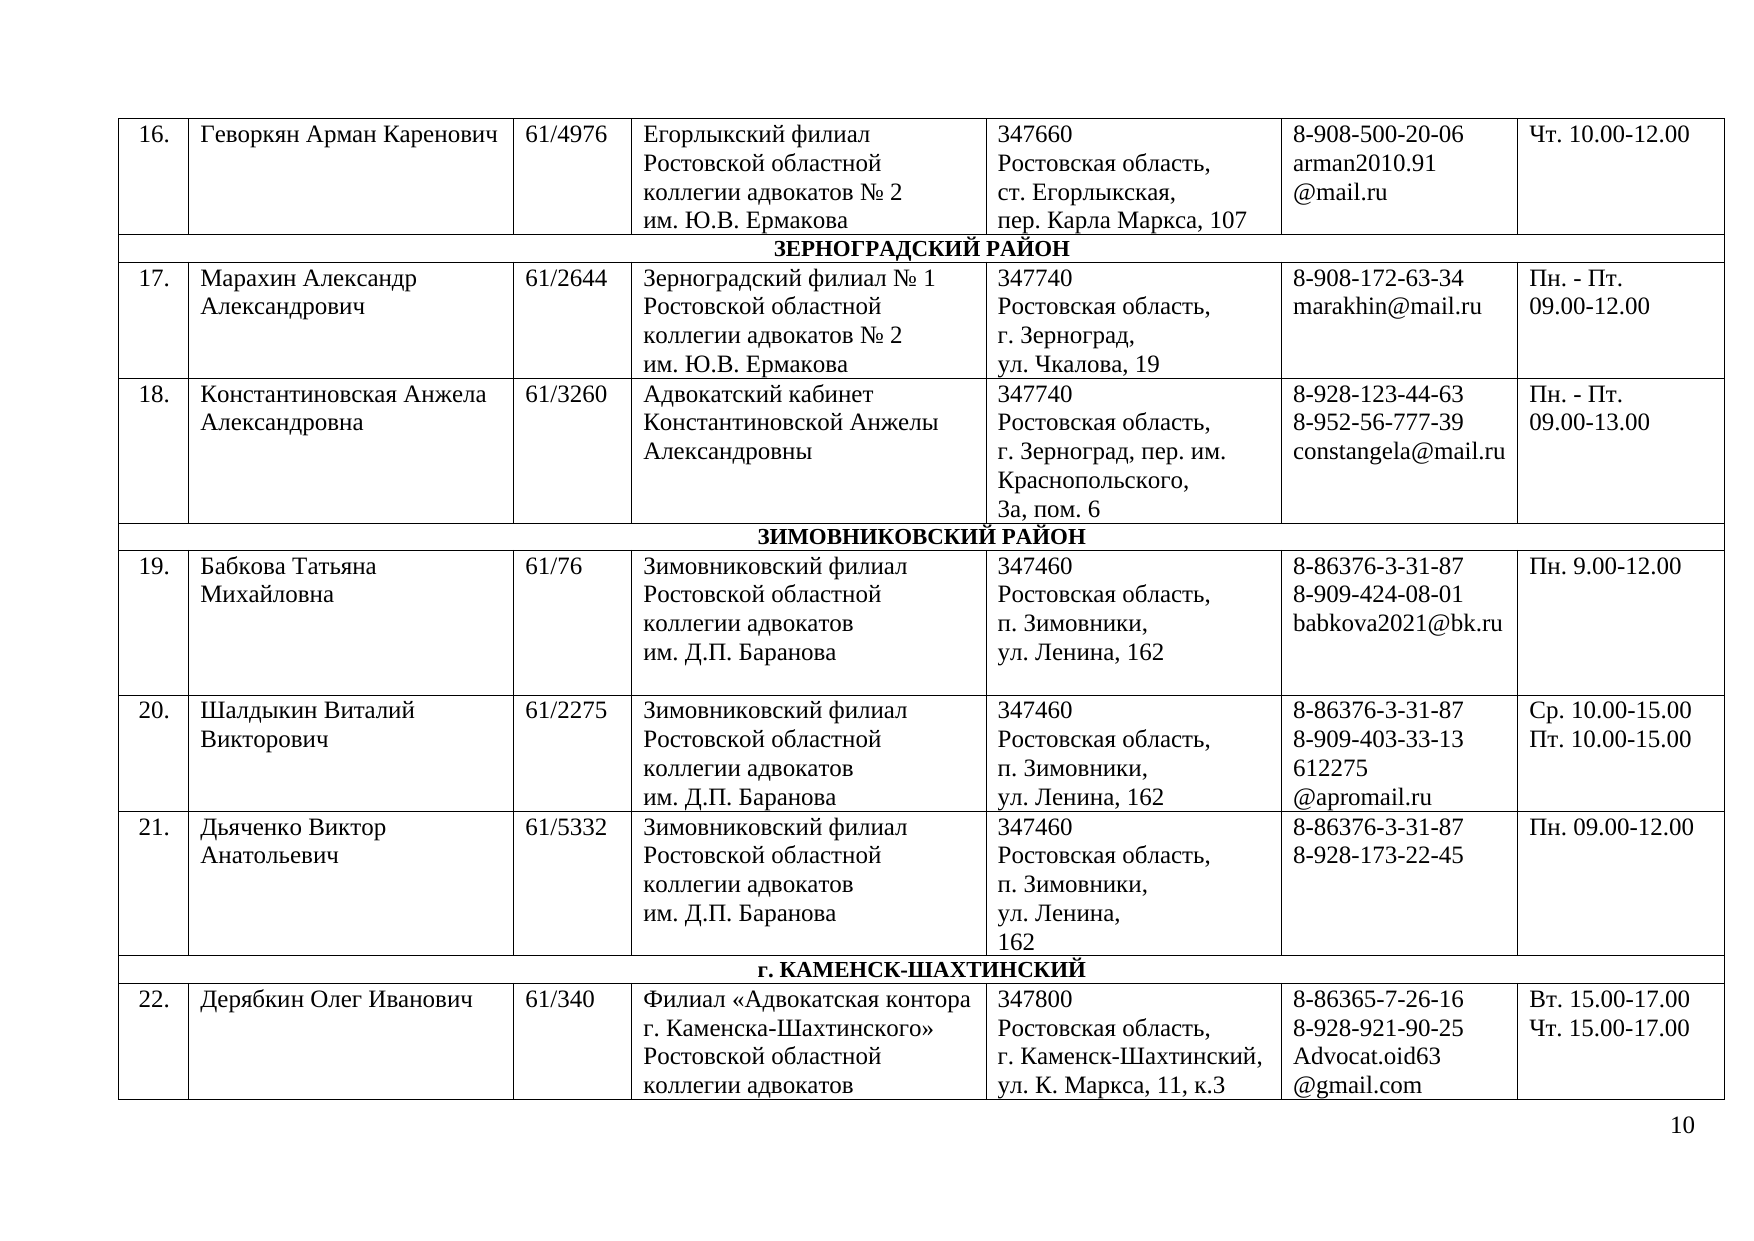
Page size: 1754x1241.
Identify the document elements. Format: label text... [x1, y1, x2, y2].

table_cell 8-86376-3-31-87 8-928-173-22-45 [1282, 812, 1517, 955]
table_cell 20. [119, 696, 188, 811]
table_cell ЗИМОВНИКОВСКИЙ РАЙОН [119, 524, 1724, 550]
table_cell 22. [119, 984, 188, 1099]
table_cell 61/4976 [514, 119, 631, 234]
table_cell Егорлыкский филиал Ростовской областной коллегии адвокатов № 2 им. Ю.В. Ермакова [632, 119, 986, 234]
table_cell 347740 Ростовская область, г. Зерноград, пер. им. Краснопольского, 3а, пом. 6 [987, 379, 1281, 522]
table_cell Марахин Александр Александрович [189, 263, 513, 378]
table_cell Зимовниковский филиал Ростовской областной коллегии адвокатов им. Д.П. Баранова [632, 551, 986, 694]
table_cell Шалдыкин Виталий Викторович [189, 696, 513, 811]
table_cell Пн. 9.00-12.00 [1518, 551, 1724, 694]
table_cell 18. [119, 379, 188, 522]
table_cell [632, 984, 986, 1099]
table_cell 61/2644 [514, 263, 631, 378]
table_cell 8-86376-3-31-87 8-909-424-08-01 babkova2021@bk.ru [1282, 551, 1517, 694]
table_cell 21. [119, 812, 188, 955]
table_cell 61/340 [514, 984, 631, 1099]
table_cell Зимовниковский филиал Ростовской областной коллегии адвокатов им. Д.П. Баранова [632, 812, 986, 955]
table_cell ЗЕРНОГРАДСКИЙ РАЙОН [119, 235, 1724, 262]
table_cell Геворкян Арман Каренович [189, 119, 513, 234]
table_cell Ср. 10.00-15.00 Пт. 10.00-15.00 [1518, 696, 1724, 811]
table_cell 347460 Ростовская область, п. Зимовники, ул. Ленина, 162 [987, 696, 1281, 811]
table_cell 347740 Ростовская область, г. Зерноград, ул. Чкалова, 19 [987, 263, 1281, 378]
table_cell 17. [119, 263, 188, 378]
table_cell 347660 Ростовская область, ст. Егорлыкская, пер. Карла Маркса, 107 [987, 119, 1281, 234]
table_cell 8-908-172-63-34 marakhin@mail.ru [1282, 263, 1517, 378]
table_cell Пн. - Пт. 09.00-12.00 [1518, 263, 1724, 378]
table_cell 8-928-123-44-63 8-952-56-777-39 constangela@mail.ru [1282, 379, 1517, 522]
table_cell 8-908-500-20-06 arman2010.91 @mail.ru [1282, 119, 1517, 234]
table_cell Адвокатский кабинет Константиновской Анжелы Александровны [632, 379, 986, 522]
table_cell 347460 Ростовская область, п. Зимовники, ул. Ленина, 162 [987, 812, 1281, 955]
table_cell Пн. 09.00-12.00 [1518, 812, 1724, 955]
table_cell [1282, 984, 1517, 1099]
table_cell 61/76 [514, 551, 631, 694]
table_cell Дьяченко Виктор Анатольевич [189, 812, 513, 955]
table_cell 19. [119, 551, 188, 694]
table_cell г. КАМЕНСК-ШАХТИНСКИЙ [119, 956, 1724, 983]
table_cell 347460 Ростовская область, п. Зимовники, ул. Ленина, 162 [987, 551, 1281, 694]
table_cell 8-86376-3-31-87 8-909-403-33-13 612275 @apromail.ru [1282, 696, 1517, 811]
table_cell 61/2275 [514, 696, 631, 811]
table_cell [987, 984, 1281, 1099]
table_cell Зимовниковский филиал Ростовской областной коллегии адвокатов им. Д.П. Баранова [632, 696, 986, 811]
table_cell 61/5332 [514, 812, 631, 955]
table_cell Пн. - Пт. 09.00-13.00 [1518, 379, 1724, 522]
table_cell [189, 984, 513, 1099]
table_cell Константиновская Анжела Александровна [189, 379, 513, 522]
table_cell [1518, 984, 1724, 1099]
table_cell 16. [119, 119, 188, 234]
table_cell Бабкова Татьяна Михайловна [189, 551, 513, 694]
table_cell Чт. 10.00-12.00 [1518, 119, 1724, 234]
table_cell Зерноградский филиал № 1 Ростовской областной коллегии адвокатов № 2 им. Ю.В. Ермакова [632, 263, 986, 378]
table_cell 61/3260 [514, 379, 631, 522]
